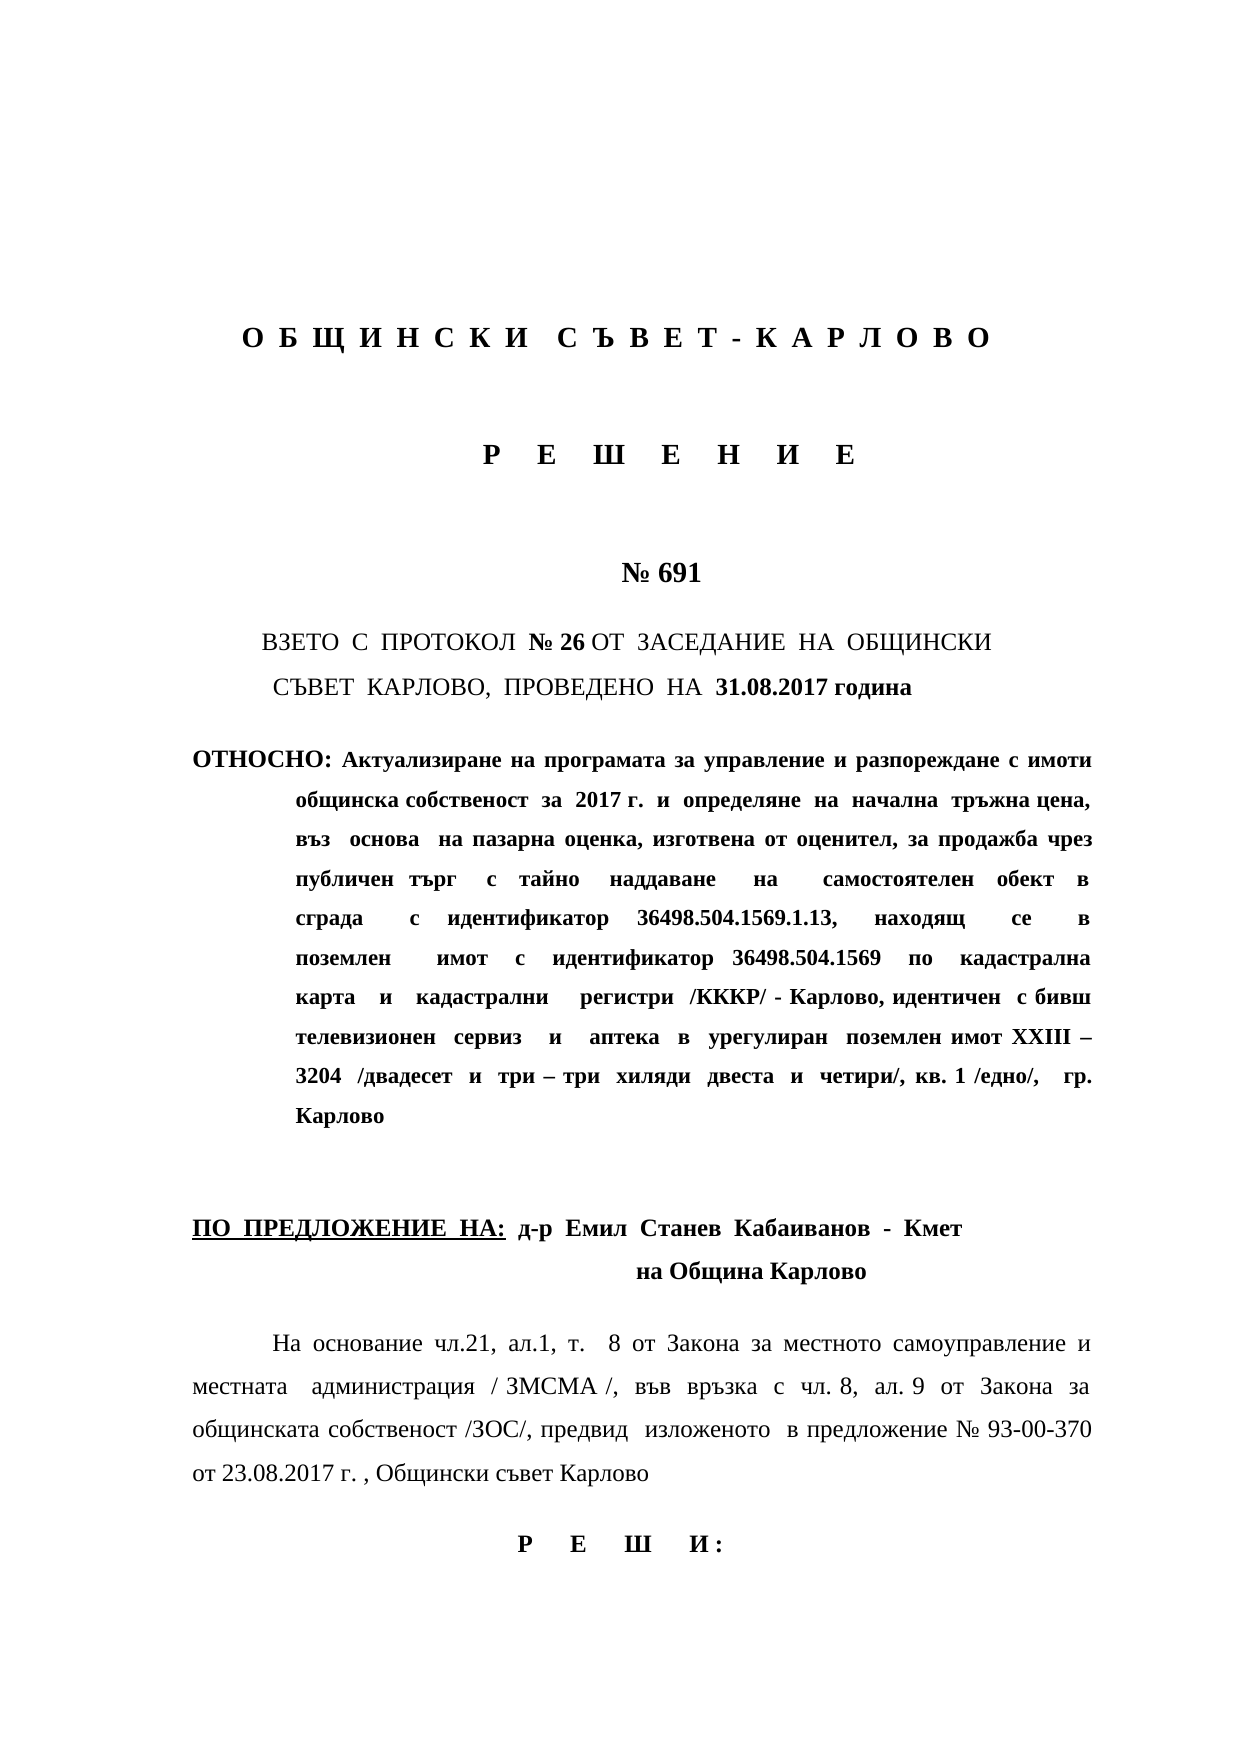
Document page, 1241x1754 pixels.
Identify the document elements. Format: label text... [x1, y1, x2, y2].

text СЪВЕТ КАРЛОВО, ПРОВЕДЕНО НА 31.08.2017 година [210, 672, 1084, 701]
text № 691 [210, 555, 1084, 588]
text Р Е Ш Е Н И Е [210, 437, 1084, 471]
text ОТНОСНО: Актуализиране на програмата за управление и разпореждане с имоти общинска собственост за 2017 г. и определяне на начална тръжна цена, въз основа на пазарна оценка, изготвена от оценител, за продажба чрез публичен търг с тайно наддаване на самостоятелен обект в сграда с идентификатор 36498.504.1569.1.13, находящ се в поземлен имот с идентификатор 36498.504.1569 по кадастрална карта и кадастрални регистри /КККР/ - Карлово, идентичен с бивш телевизионен сервиз и аптека в урегулиран поземлен имот ХХІІІ – 3204 /двадесет и три – три хиляди двеста и четири/, кв. 1 /едно/, гр. Карлово [192, 744, 1093, 1128]
text Р Е Ш И : [148, 1529, 1093, 1558]
text на Община Карлово [192, 1256, 1093, 1285]
text О Б Щ И Н С К И С Ъ В Е Т - К А Р Л О В О [148, 320, 1084, 354]
text На основание чл.21, ал.1, т. 8 от Закона за местното самоуправление и местната администрация / ЗМСМА /, във връзка с чл. 8, ал. 9 от Закона за общинската собственост /ЗОС/, предвид изложеното в предложение № 93-00-370 от 23.08.2017 г. , Общински съвет Карлово [192, 1328, 1093, 1486]
text ВЗЕТО С ПРОТОКОЛ № 26 ОТ ЗАСЕДАНИЕ НА ОБЩИНСКИ [148, 627, 1084, 656]
text ПО ПРЕДЛОЖЕНИЕ НА: д-р Емил Станев Кабаиванов - Кмет [192, 1213, 1093, 1242]
